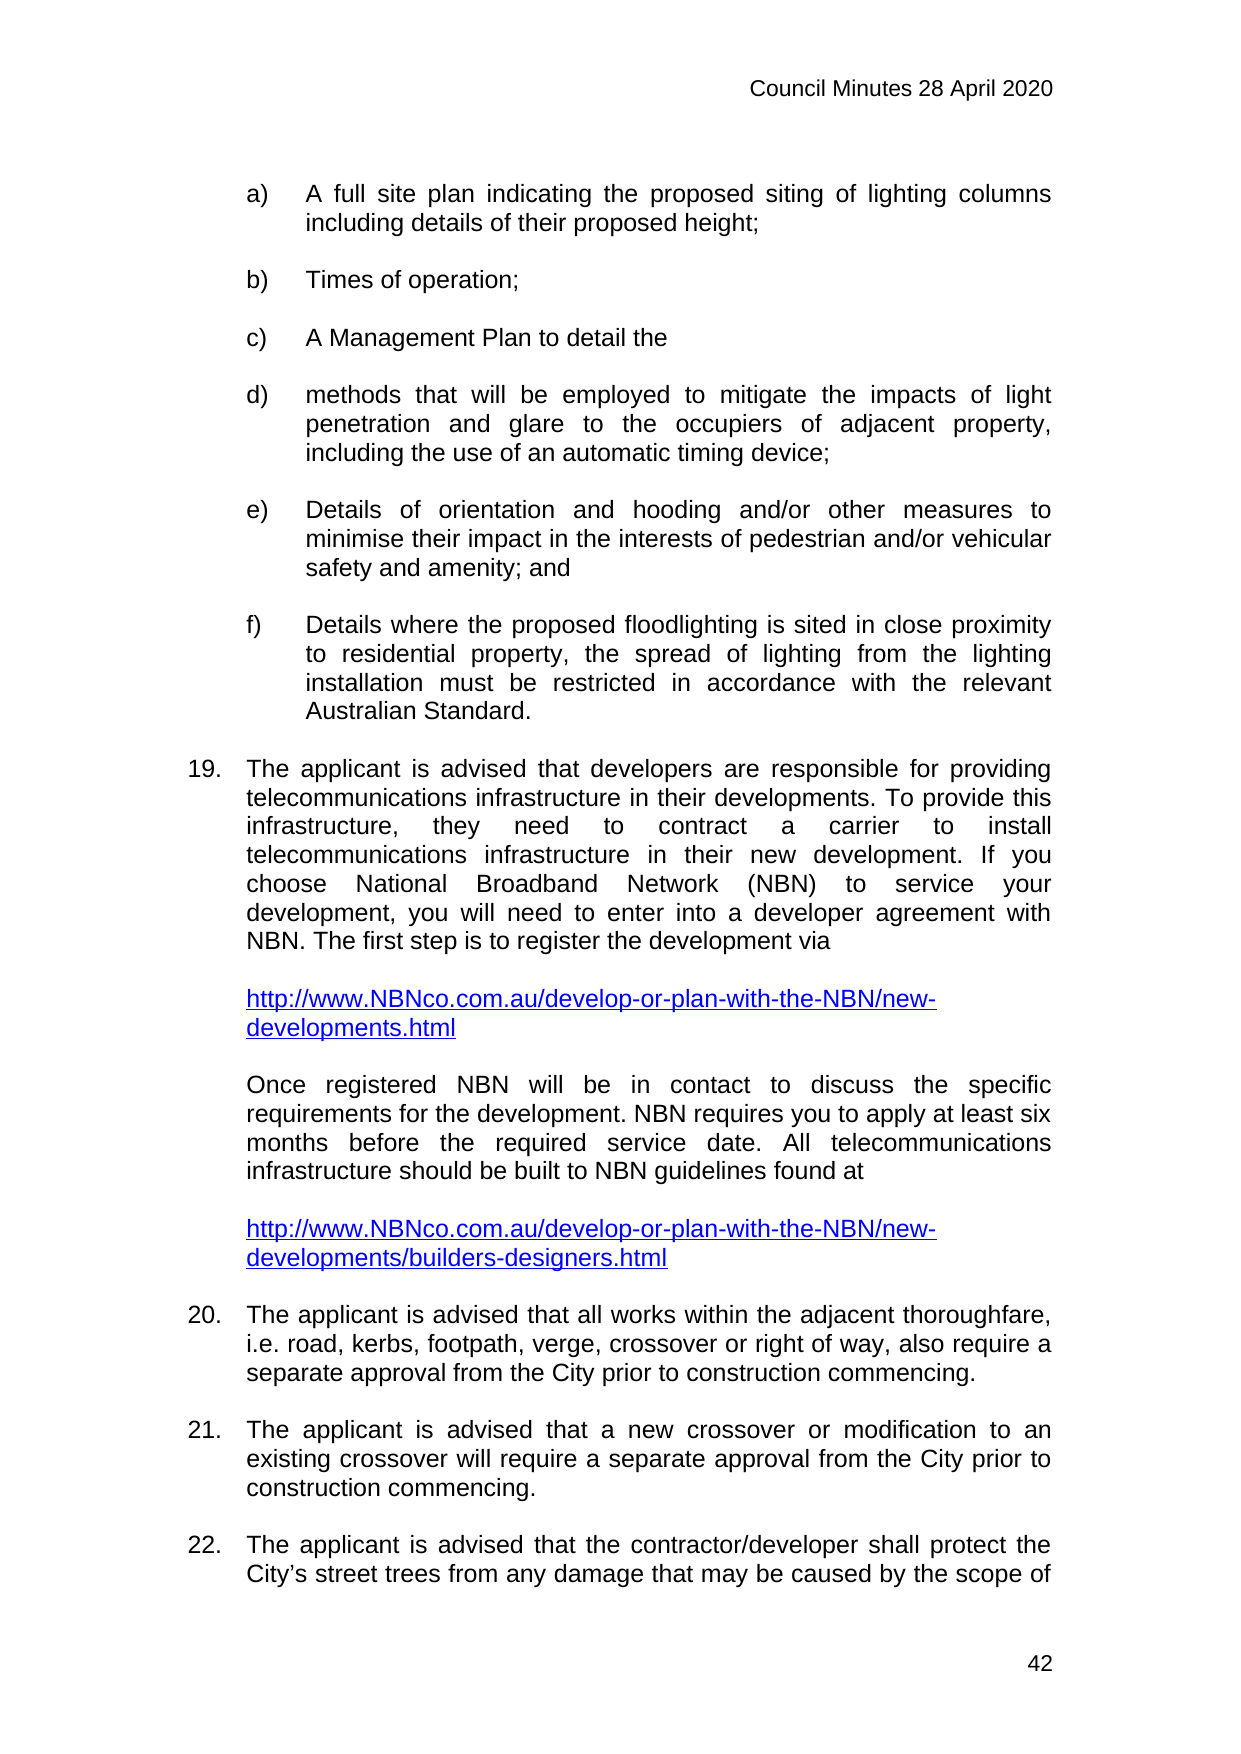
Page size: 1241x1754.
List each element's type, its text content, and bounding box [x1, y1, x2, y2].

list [187, 1530, 1053, 1587]
list Details of orientation and hooding and/or other measures to minimise their impact in the interests of pedestrian and/or vehicular safety and amenity; and [246, 495, 1053, 581]
list Details where the proposed floodlighting is sited in close proximity to residential property, the spread of lighting from the lighting installation must be restricted in accordance with the relevant Australian Standard. [246, 610, 1053, 725]
text http://www.NBNco.com.au/develop-or-plan-with-the-NBN/new-developments.html [246, 984, 1053, 1041]
text http://www.NBNco.com.au/develop-or-plan-with-the-NBN/new-developments/builders-designers.html [246, 1214, 1053, 1271]
list A Management Plan to detail the [246, 322, 1053, 351]
list The applicant is advised that all works within the adjacent thoroughfare, i.e. road, kerbs, footpath, verge, crossover or right of way, also require a separate approval from the City prior to construction commencing. [187, 1300, 1053, 1386]
list The applicant is advised that developers are responsible for providing telecommunications infrastructure in their developments. To provide this infrastructure, they need to contract a carrier to install telecommunications infrastructure in their new development. If you choose National Broadband Network (NBN) to service your development, you will need to enter into a developer agreement with NBN. The first step is to register the development via [187, 754, 1053, 955]
list The applicant is advised that a new crossover or modification to an existing crossover will require a separate approval from the City prior to construction commencing. [187, 1415, 1053, 1501]
list Times of operation; [246, 265, 1053, 294]
text Once registered NBN will be in contact to discuss the specific requirements for the development. NBN requires you to apply at least six months before the required service date. All telecommunications infrastructure should be built to NBN guidelines found at [246, 1070, 1053, 1185]
list methods that will be employed to mitigate the impacts of light penetration and glare to the occupiers of adjacent property, including the use of an automatic timing device; [246, 380, 1053, 466]
list A full site plan indicating the proposed siting of lighting columns including details of their proposed height; [246, 179, 1053, 236]
